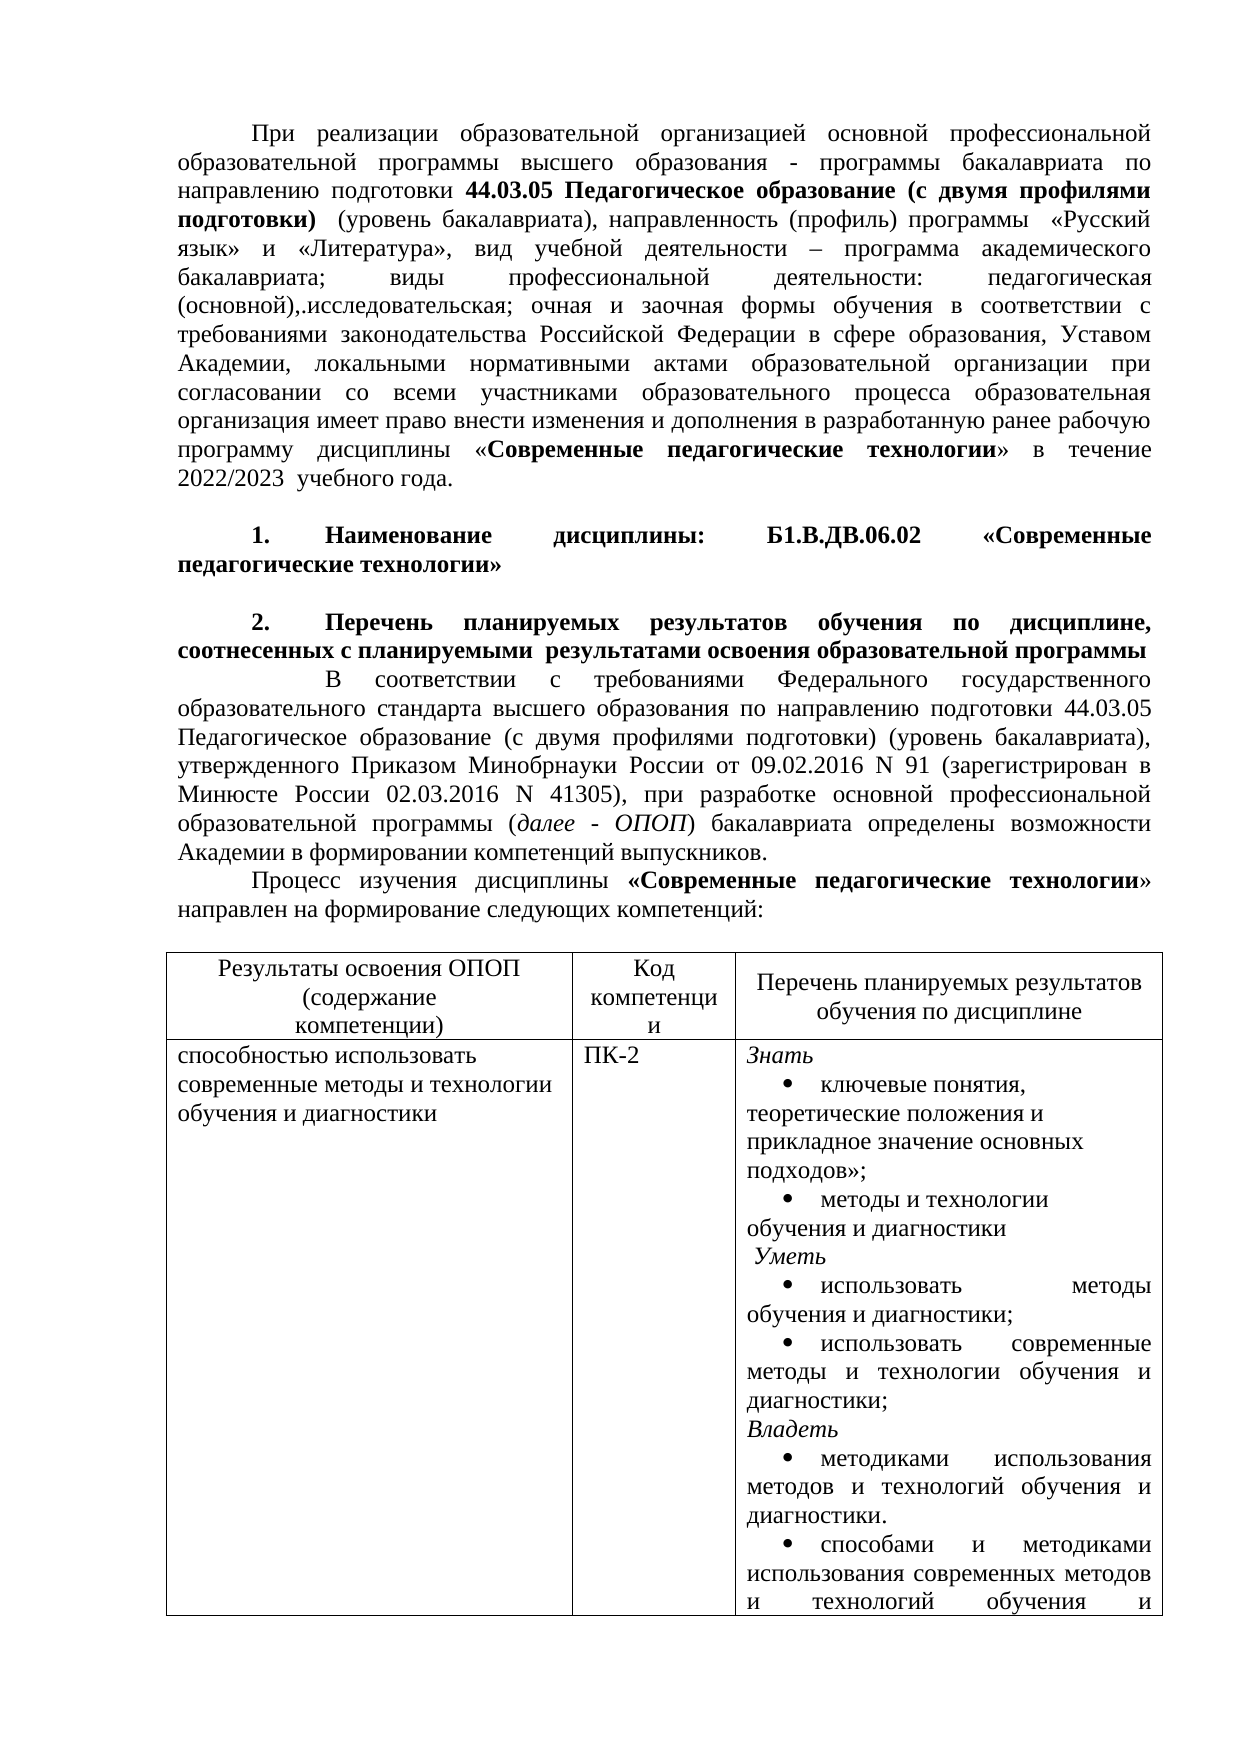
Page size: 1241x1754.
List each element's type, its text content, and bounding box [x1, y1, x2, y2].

table_header Результаты освоения ОПОП (содержание компетенции) [167, 953, 572, 1039]
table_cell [167, 1040, 572, 1615]
text При реализации образовательной организацией основной профессиональной образовательной программы высшего образования - программы бакалавриата по направлению подготовки 44.03.05 Педагогическое образование (с двумя профилями подготовки) (уровень бакалавриата), направленность (профиль) программы «Русский язык» и «Литература», вид учебной деятельности – программа академического бакалавриата; виды профессиональной деятельности: педагогическая (основной),.исследовательская; очная и заочная формы обучения в соответствии с требованиями законодательства Российской Федерации в сфере образования, Уставом Академии, локальными нормативными актами образовательной организации при согласовании со всеми участниками образовательного процесса образовательная организация имеет право внести изменения и дополнения в разработанную ранее рабочую программу дисциплины «Современные педагогические технологии» в течение 2022/2023 учебного года. [177, 118, 1152, 492]
table_header Перечень планируемых результатов обучения по дисциплине [736, 953, 1162, 1039]
text В соответствии с требованиями Федерального государственного образовательного стандарта высшего образования по направлению подготовки 44.03.05 Педагогическое образование (с двумя профилями подготовки) (уровень бакалавриата), утвержденного Приказом Минобрнауки России от 09.02.2016 N 91 (зарегистрирован в Минюсте России 02.03.2016 N 41305), при разработке основной профессиональной образовательной программы (далее - ОПОП) бакалавриата определены возможности Академии в формировании компетенций выпускников. [177, 664, 1152, 866]
table_header Код компетенции [573, 953, 735, 1039]
list Наименование дисциплины: Б1.В.ДВ.06.02 «Современные педагогические технологии» [177, 521, 1152, 578]
list Перечень планируемых результатов обучения по дисциплине, соотнесенных с планируемыми результатами освоения образовательной программы [177, 607, 1152, 664]
text Процесс изучения дисциплины «Современные педагогические технологии» направлен на формирование следующих компетенций: [177, 866, 1152, 923]
table_cell ПК-2 [573, 1040, 735, 1615]
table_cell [736, 1040, 1162, 1615]
